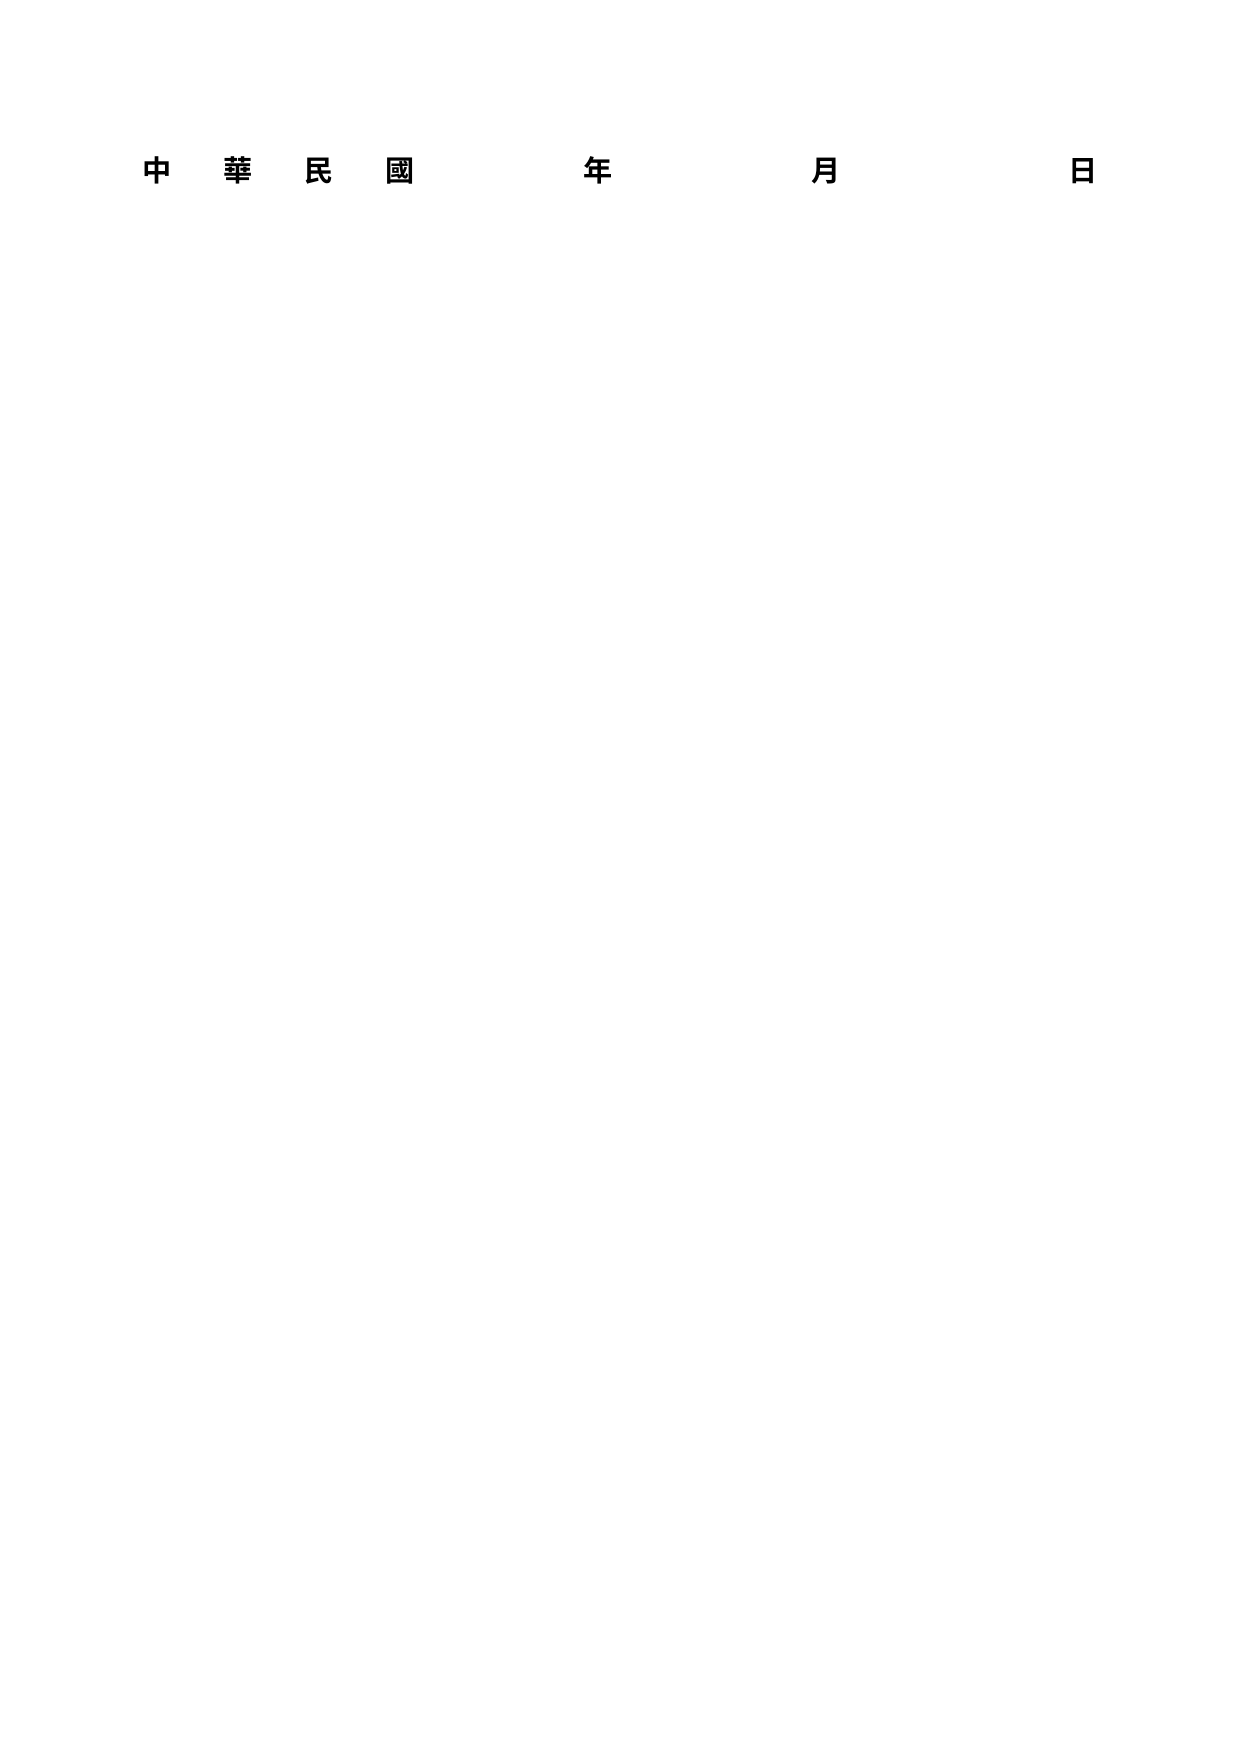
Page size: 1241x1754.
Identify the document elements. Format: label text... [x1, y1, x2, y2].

text 中 華 民 國 年 月 日 [142, 148, 1098, 190]
